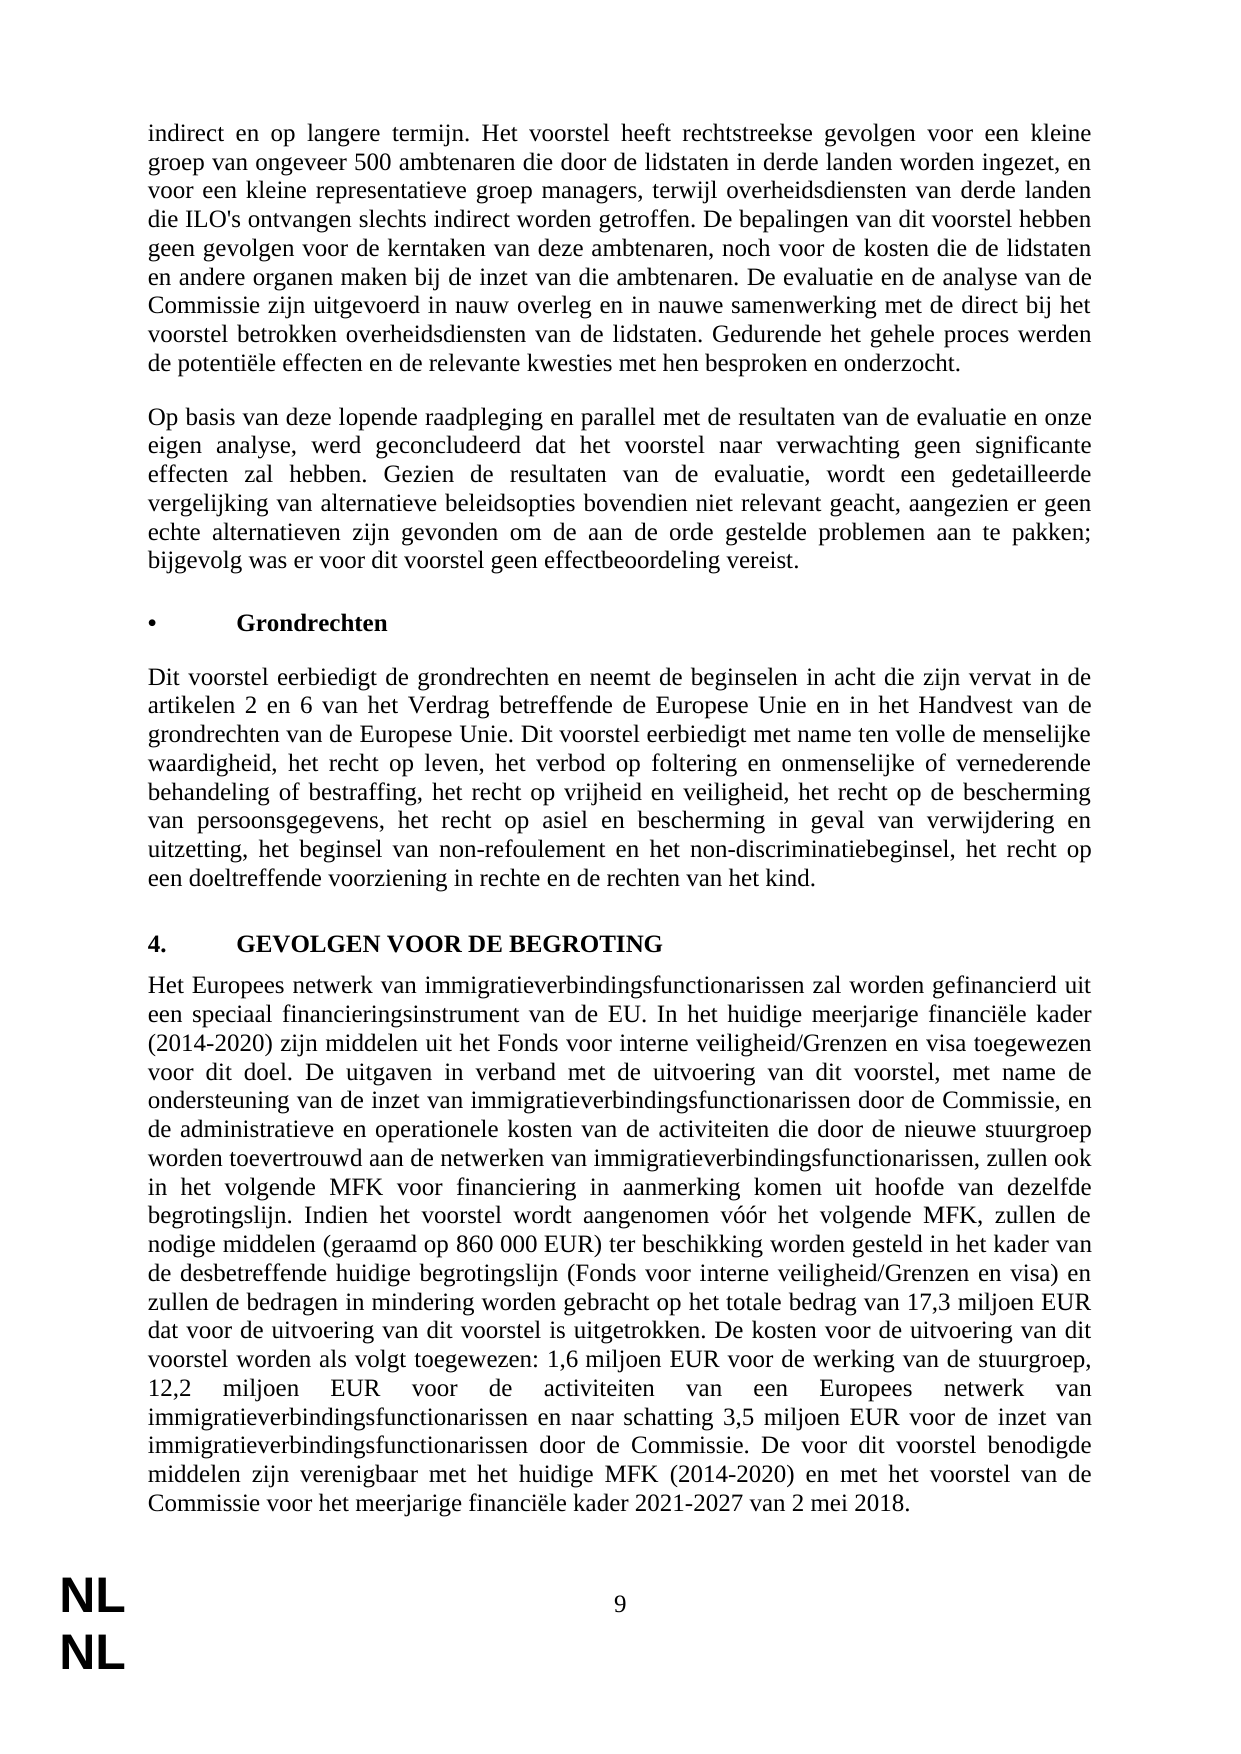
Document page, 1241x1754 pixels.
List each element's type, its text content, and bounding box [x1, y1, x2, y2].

text Dit voorstel eerbiedigt de grondrechten en neemt de beginselen in acht die zijn vervat in de artikelen 2 en 6 van het Verdrag betreffende de Europese Unie en in het Handvest van de grondrechten van de Europese Unie. Dit voorstel eerbiedigt met name ten volle de menselijke waardigheid, het recht op leven, het verbod op foltering en onmenselijke of vernederende behandeling of bestraffing, het recht op vrijheid en veiligheid, het recht op de bescherming van persoonsgegevens, het recht op asiel en bescherming in geval van verwijdering en uitzetting, het beginsel van non-refoulement en het non-discriminatiebeginsel, het recht op een doeltreffende voorziening in rechte en de rechten van het kind. [148, 662, 1092, 892]
subtitle • Grondrechten [148, 599, 1092, 637]
text Op basis van deze lopende raadpleging en parallel met de resultaten van de evaluatie en onze eigen analyse, werd geconcludeerd dat het voorstel naar verwachting geen significante effecten zal hebben. Gezien de resultaten van de evaluatie, wordt een gedetailleerde vergelijking van alternatieve beleidsopties bovendien niet relevant geacht, aangezien er geen echte alternatieven zijn gevonden om de aan de orde gestelde problemen aan te pakken; bijgevolg was er voor dit voorstel geen effectbeoordeling vereist. [148, 402, 1092, 574]
text Het Europees netwerk van immigratieverbindingsfunctionarissen zal worden gefinancierd uit een speciaal financieringsinstrument van de EU. In het huidige meerjarige financiële kader (2014-2020) zijn middelen uit het Fonds voor interne veiligheid/Grenzen en visa toegewezen voor dit doel. De uitgaven in verband met de uitvoering van dit voorstel, met name de ondersteuning van de inzet van immigratieverbindingsfunctionarissen door de Commissie, en de administratieve en operationele kosten van de activiteiten die door de nieuwe stuurgroep worden toevertrouwd aan de netwerken van immigratieverbindingsfunctionarissen, zullen ook in het volgende MFK voor financiering in aanmerking komen uit hoofde van dezelfde begrotingslijn. Indien het voorstel wordt aangenomen vóór het volgende MFK, zullen de nodige middelen (geraamd op 860 000 EUR) ter beschikking worden gesteld in het kader van de desbetreffende huidige begrotingslijn (Fonds voor interne veiligheid/Grenzen en visa) en zullen de bedragen in mindering worden gebracht op het totale bedrag van 17,3 miljoen EUR dat voor de uitvoering van dit voorstel is uitgetrokken. De kosten voor de uitvoering van dit voorstel worden als volgt toegewezen: 1,6 miljoen EUR voor de werking van de stuurgroep, 12,2 miljoen EUR voor de activiteiten van een Europees netwerk van immigratieverbindingsfunctionarissen en naar schatting 3,5 miljoen EUR voor de inzet van immigratieverbindingsfunctionarissen door de Commissie. De voor dit voorstel benodigde middelen zijn verenigbaar met het huidige MFK (2014-2020) en met het voorstel van de Commissie voor het meerjarige financiële kader 2021-2027 van 2 mei 2018. [148, 971, 1092, 1517]
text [148, 118, 1092, 377]
subtitle 4. GEVOLGEN VOOR DE BEGROTING [148, 929, 1092, 958]
